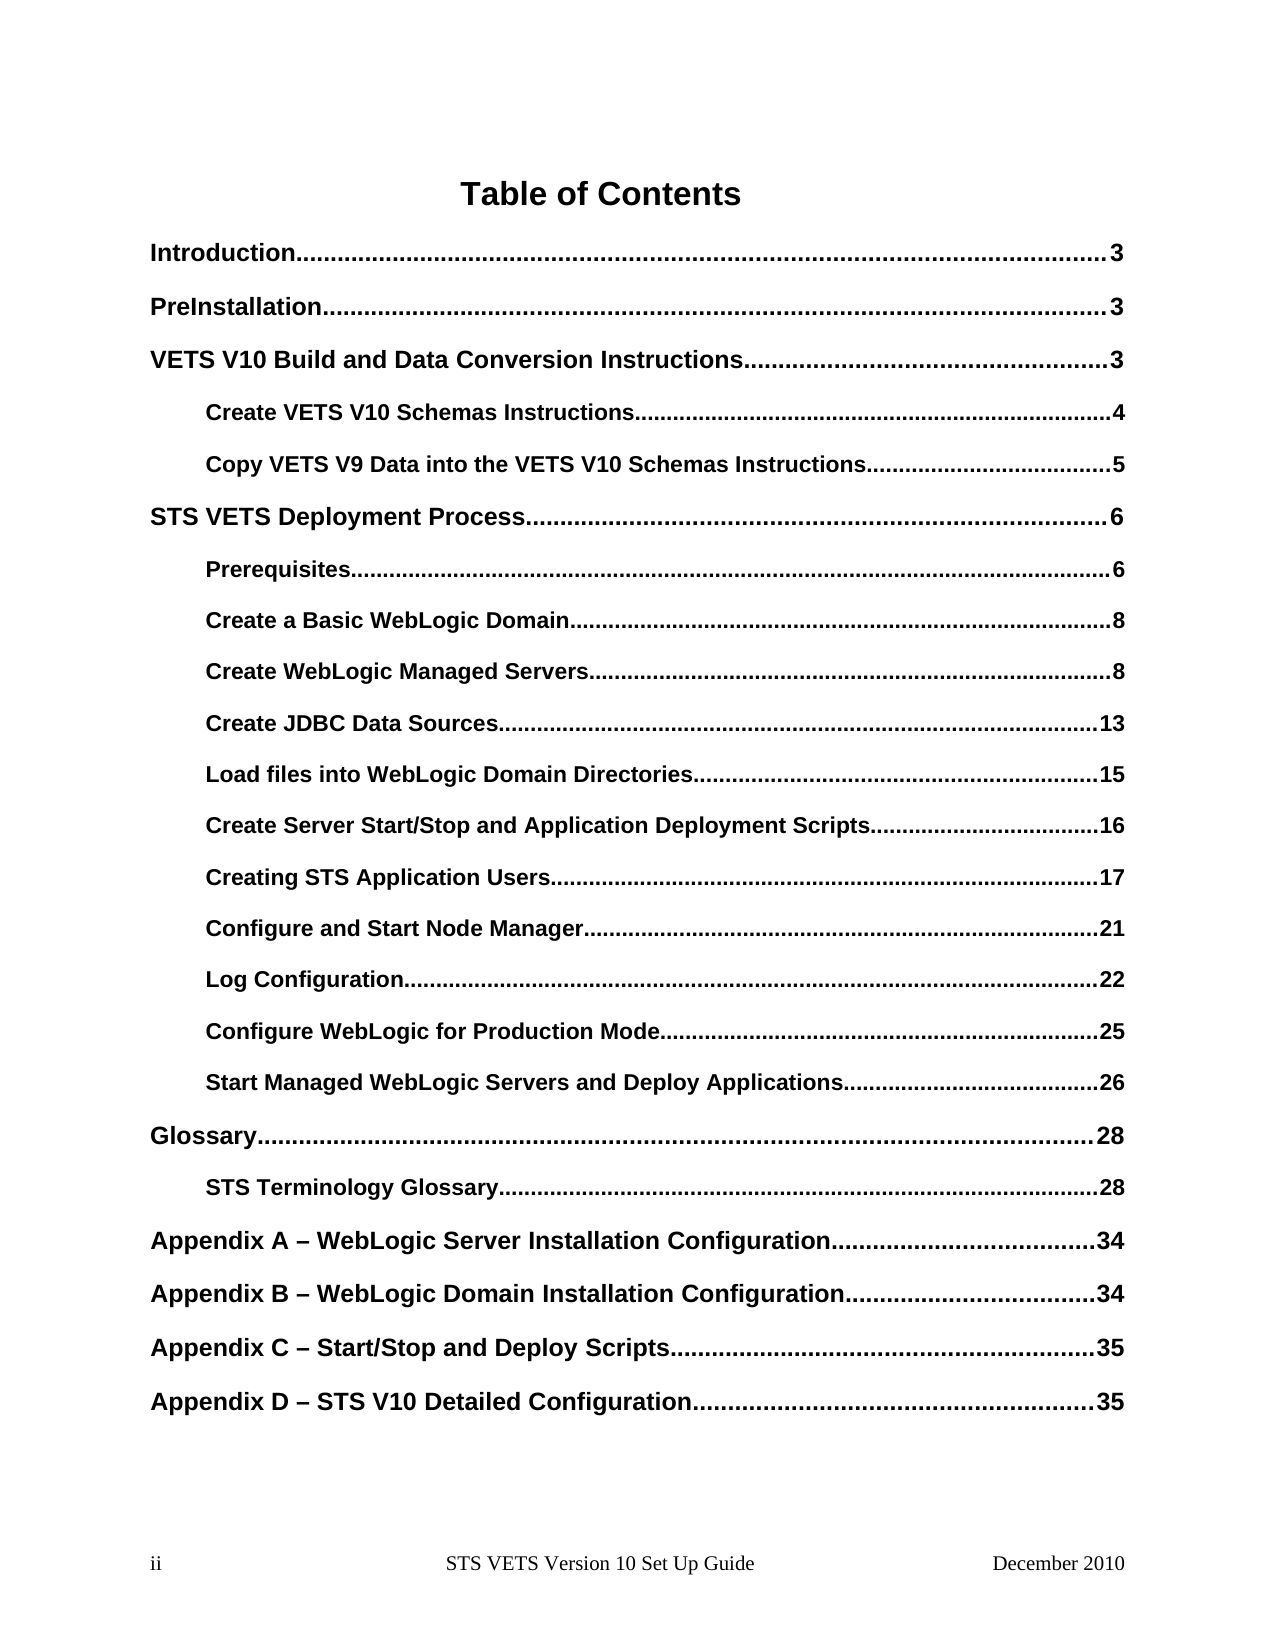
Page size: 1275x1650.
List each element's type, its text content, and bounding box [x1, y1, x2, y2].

text Table of Contents [460, 174, 1156, 213]
